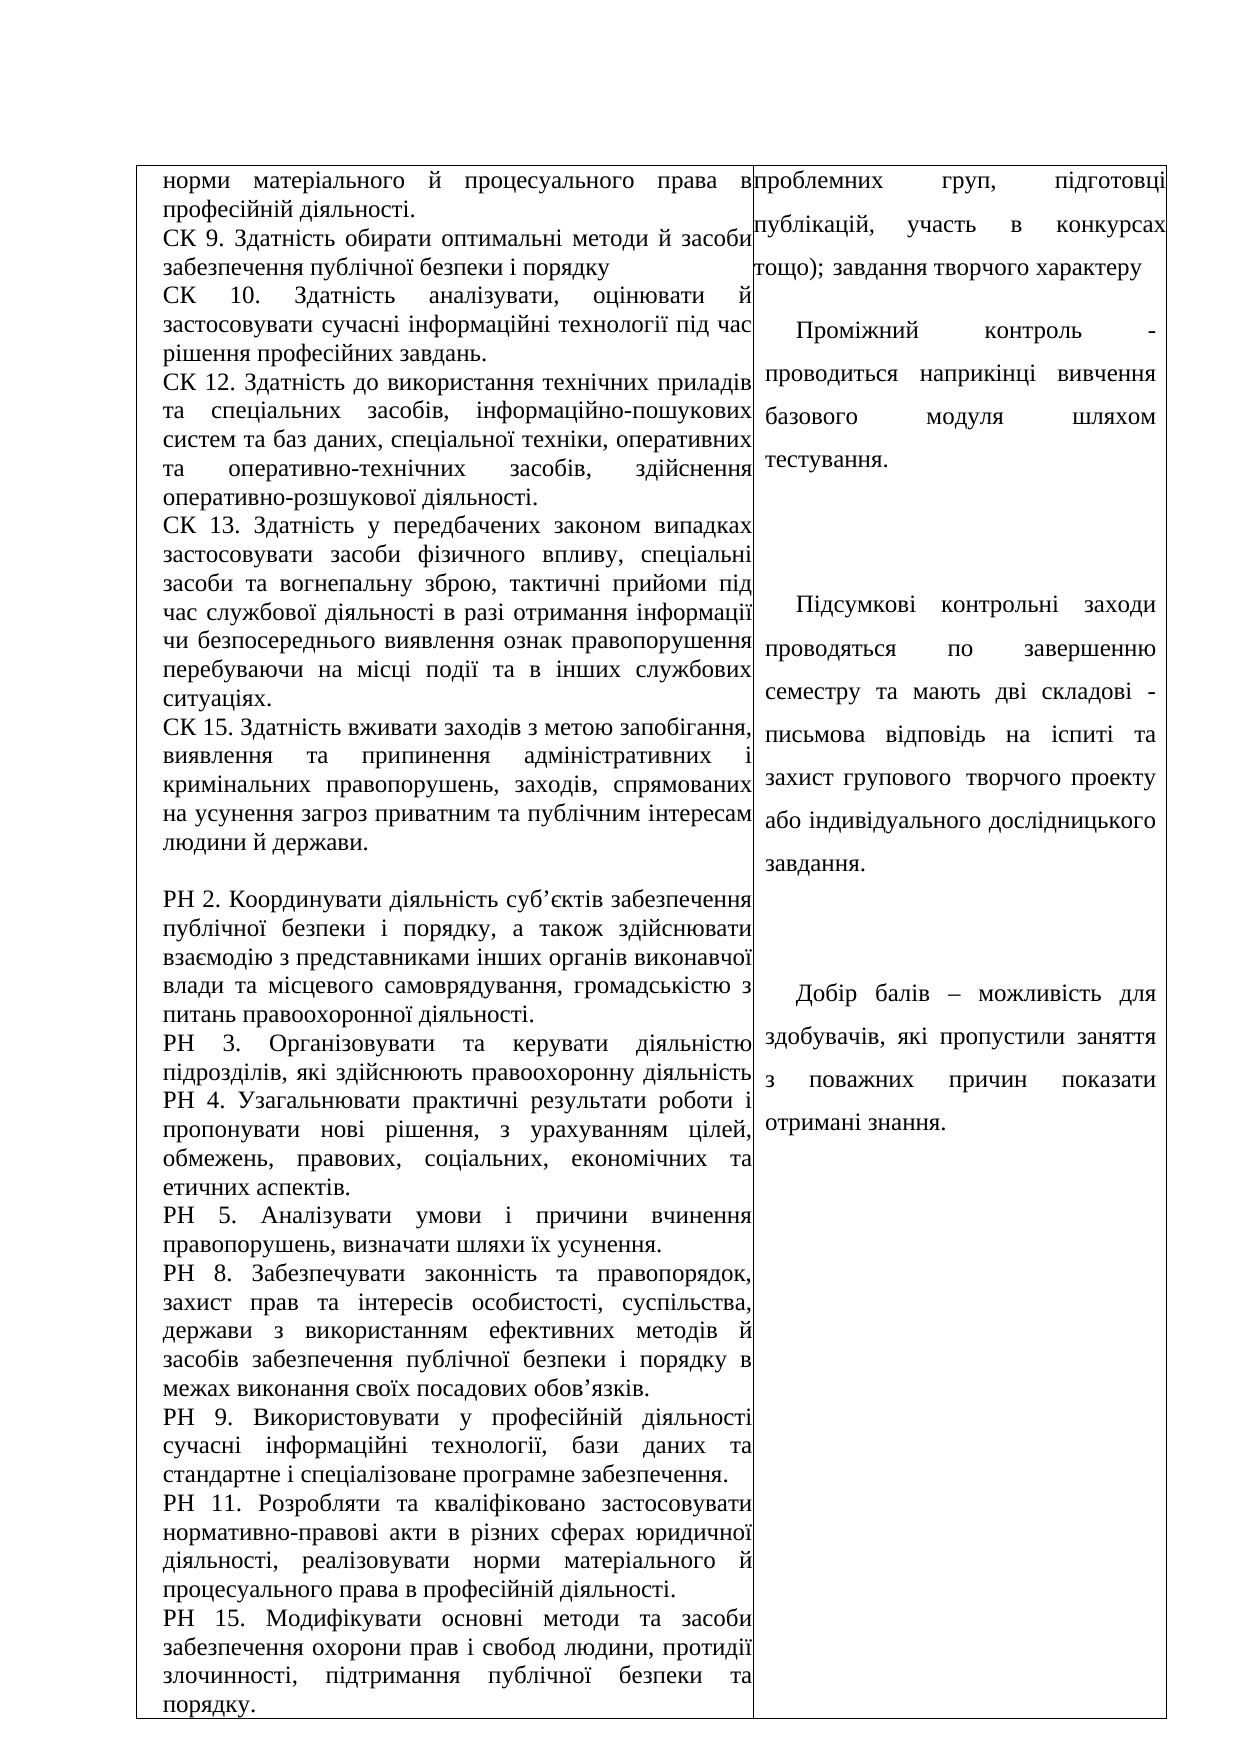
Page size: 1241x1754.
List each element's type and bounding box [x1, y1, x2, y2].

table_cell [754, 166, 1166, 1718]
table_cell [137, 166, 753, 1718]
